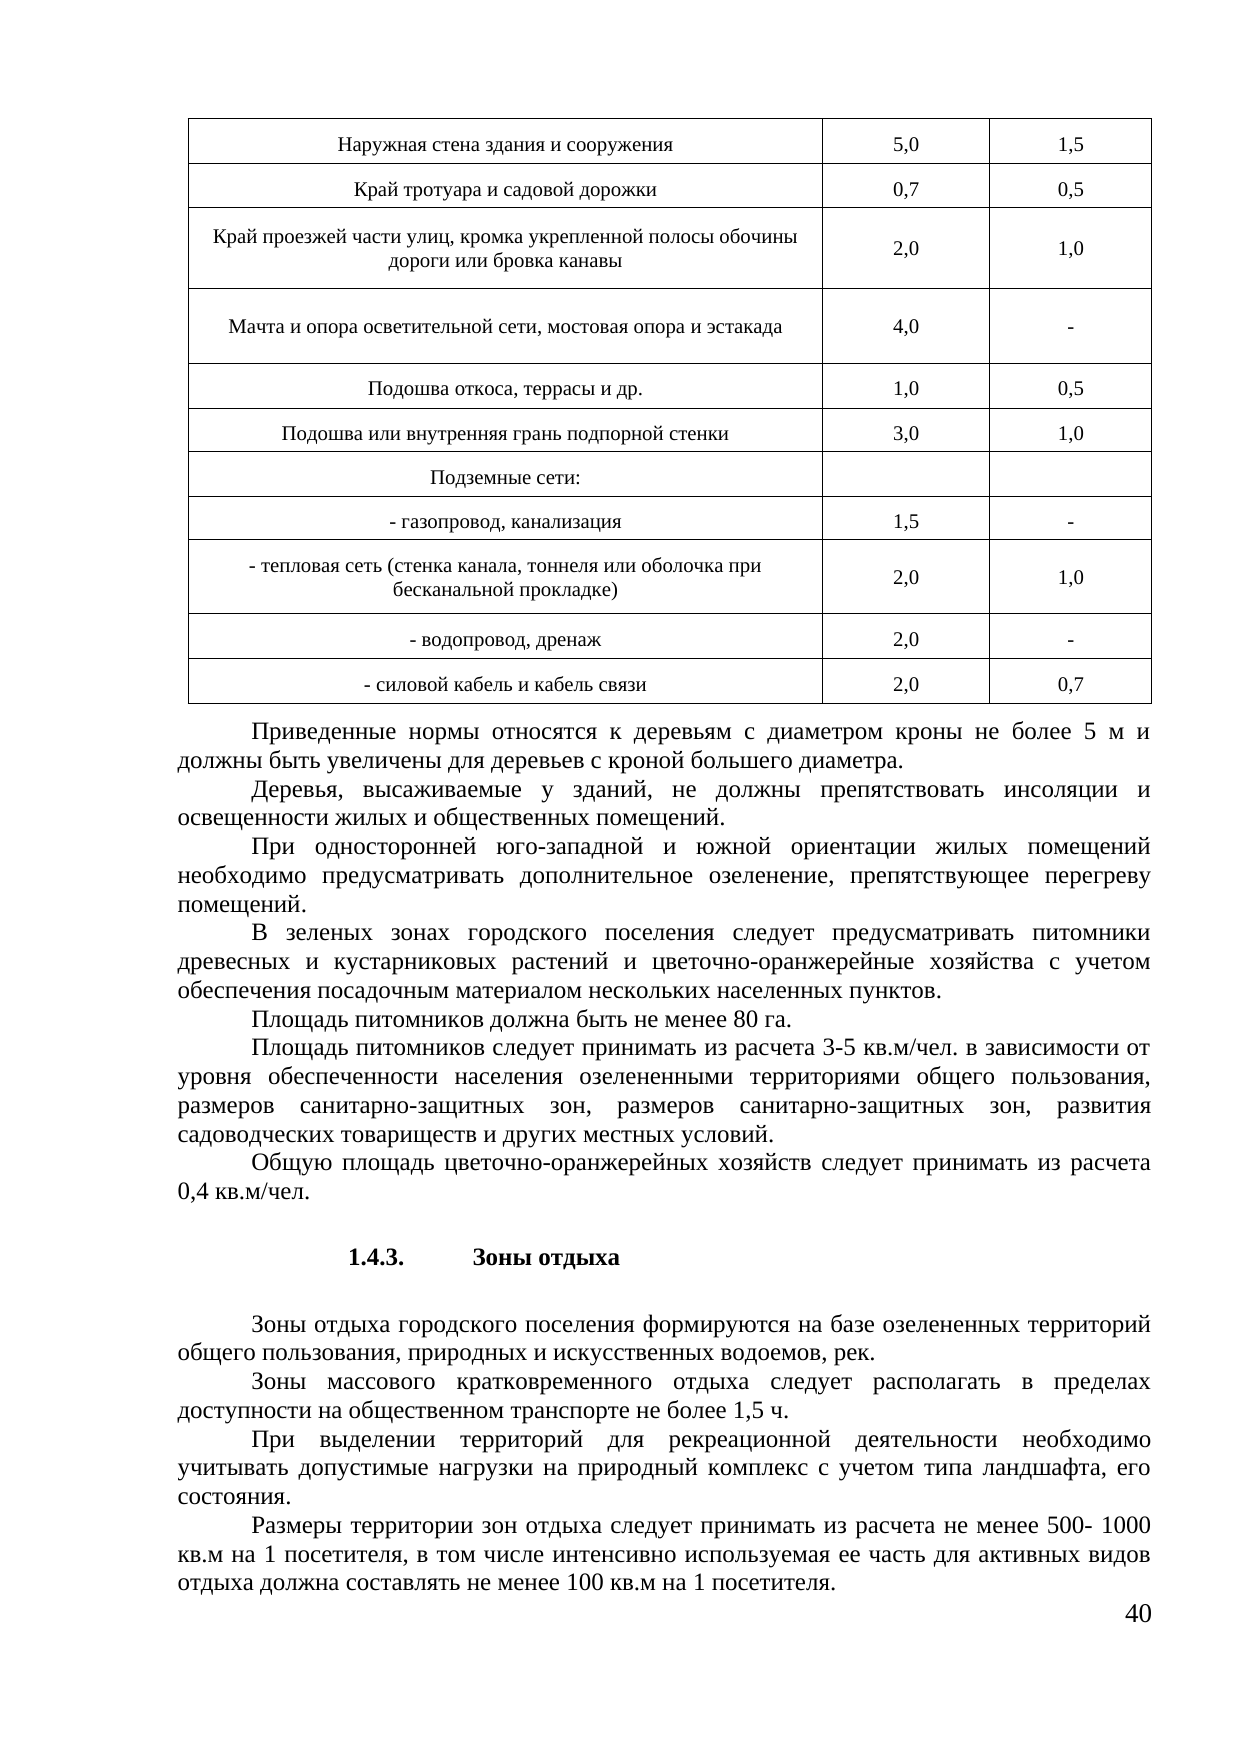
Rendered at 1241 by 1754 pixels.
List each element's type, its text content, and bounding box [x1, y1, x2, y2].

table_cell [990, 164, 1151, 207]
text При выделении территорий для рекреационной деятельности необходимо учитывать допустимые нагрузки на природный комплекс с учетом типа ландшафта, его состояния. [177, 1424, 1152, 1510]
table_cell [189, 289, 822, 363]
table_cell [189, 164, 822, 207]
text Общую площадь цветочно-оранжерейных хозяйств следует принимать из расчета 0,4 кв.м/чел. [177, 1147, 1152, 1205]
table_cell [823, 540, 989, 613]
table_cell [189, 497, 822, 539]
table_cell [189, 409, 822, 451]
text Зоны отдыха городского поселения формируются на базе озелененных территорий общего пользования, природных и искусственных водоемов, рек. [177, 1309, 1152, 1366]
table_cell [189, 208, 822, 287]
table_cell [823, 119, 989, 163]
text Зоны отдыха [274, 1242, 1152, 1271]
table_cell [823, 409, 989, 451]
text В зеленых зонах городского поселения следует предусматривать питомники древесных и кустарниковых растений и цветочно-оранжерейные хозяйства с учетом обеспечения посадочным материалом нескольких населенных пунктов. [177, 917, 1152, 1004]
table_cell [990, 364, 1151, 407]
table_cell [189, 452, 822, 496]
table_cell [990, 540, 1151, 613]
text Размеры территории зон отдыха следует принимать из расчета не менее 500- 1000 кв.м на 1 посетителя, в том числе интенсивно используемая ее часть для активных видов отдыха должна составлять не менее 100 кв.м на 1 посетителя. [177, 1510, 1152, 1596]
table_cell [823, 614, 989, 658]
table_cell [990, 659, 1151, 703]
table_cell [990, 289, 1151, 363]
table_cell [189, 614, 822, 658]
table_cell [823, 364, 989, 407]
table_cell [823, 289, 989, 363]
text Зоны массового кратковременного отдыха следует располагать в пределах доступности на общественном транспорте не более 1,5 ч. [177, 1366, 1152, 1424]
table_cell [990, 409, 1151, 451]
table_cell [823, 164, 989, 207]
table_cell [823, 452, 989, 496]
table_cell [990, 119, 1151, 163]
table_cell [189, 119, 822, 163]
text Площадь питомников следует принимать из расчета 3-5 кв.м/чел. в зависимости от уровня обеспеченности населения озелененными территориями общего пользования, размеров санитарно-защитных зон, размеров санитарно-защитных зон, развития садоводческих товариществ и других местных условий. [177, 1032, 1152, 1147]
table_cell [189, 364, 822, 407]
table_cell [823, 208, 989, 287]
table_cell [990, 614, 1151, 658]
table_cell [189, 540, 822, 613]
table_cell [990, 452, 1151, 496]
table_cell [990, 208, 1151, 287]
text Деревья, высаживаемые у зданий, не должны препятствовать инсоляции и освещенности жилых и общественных помещений. [177, 774, 1152, 831]
text При односторонней юго-западной и южной ориентации жилых помещений необходимо предусматривать дополнительное озеленение, препятствующее перегреву помещений. [177, 831, 1152, 917]
text Приведенные нормы относятся к деревьям с диаметром кроны не более 5 м и должны быть увеличены для деревьев с кроной большего диаметра. [177, 716, 1152, 774]
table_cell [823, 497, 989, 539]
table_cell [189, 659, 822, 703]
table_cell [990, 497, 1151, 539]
text Площадь питомников должна быть не менее 80 га. [177, 1004, 1152, 1032]
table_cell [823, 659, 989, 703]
